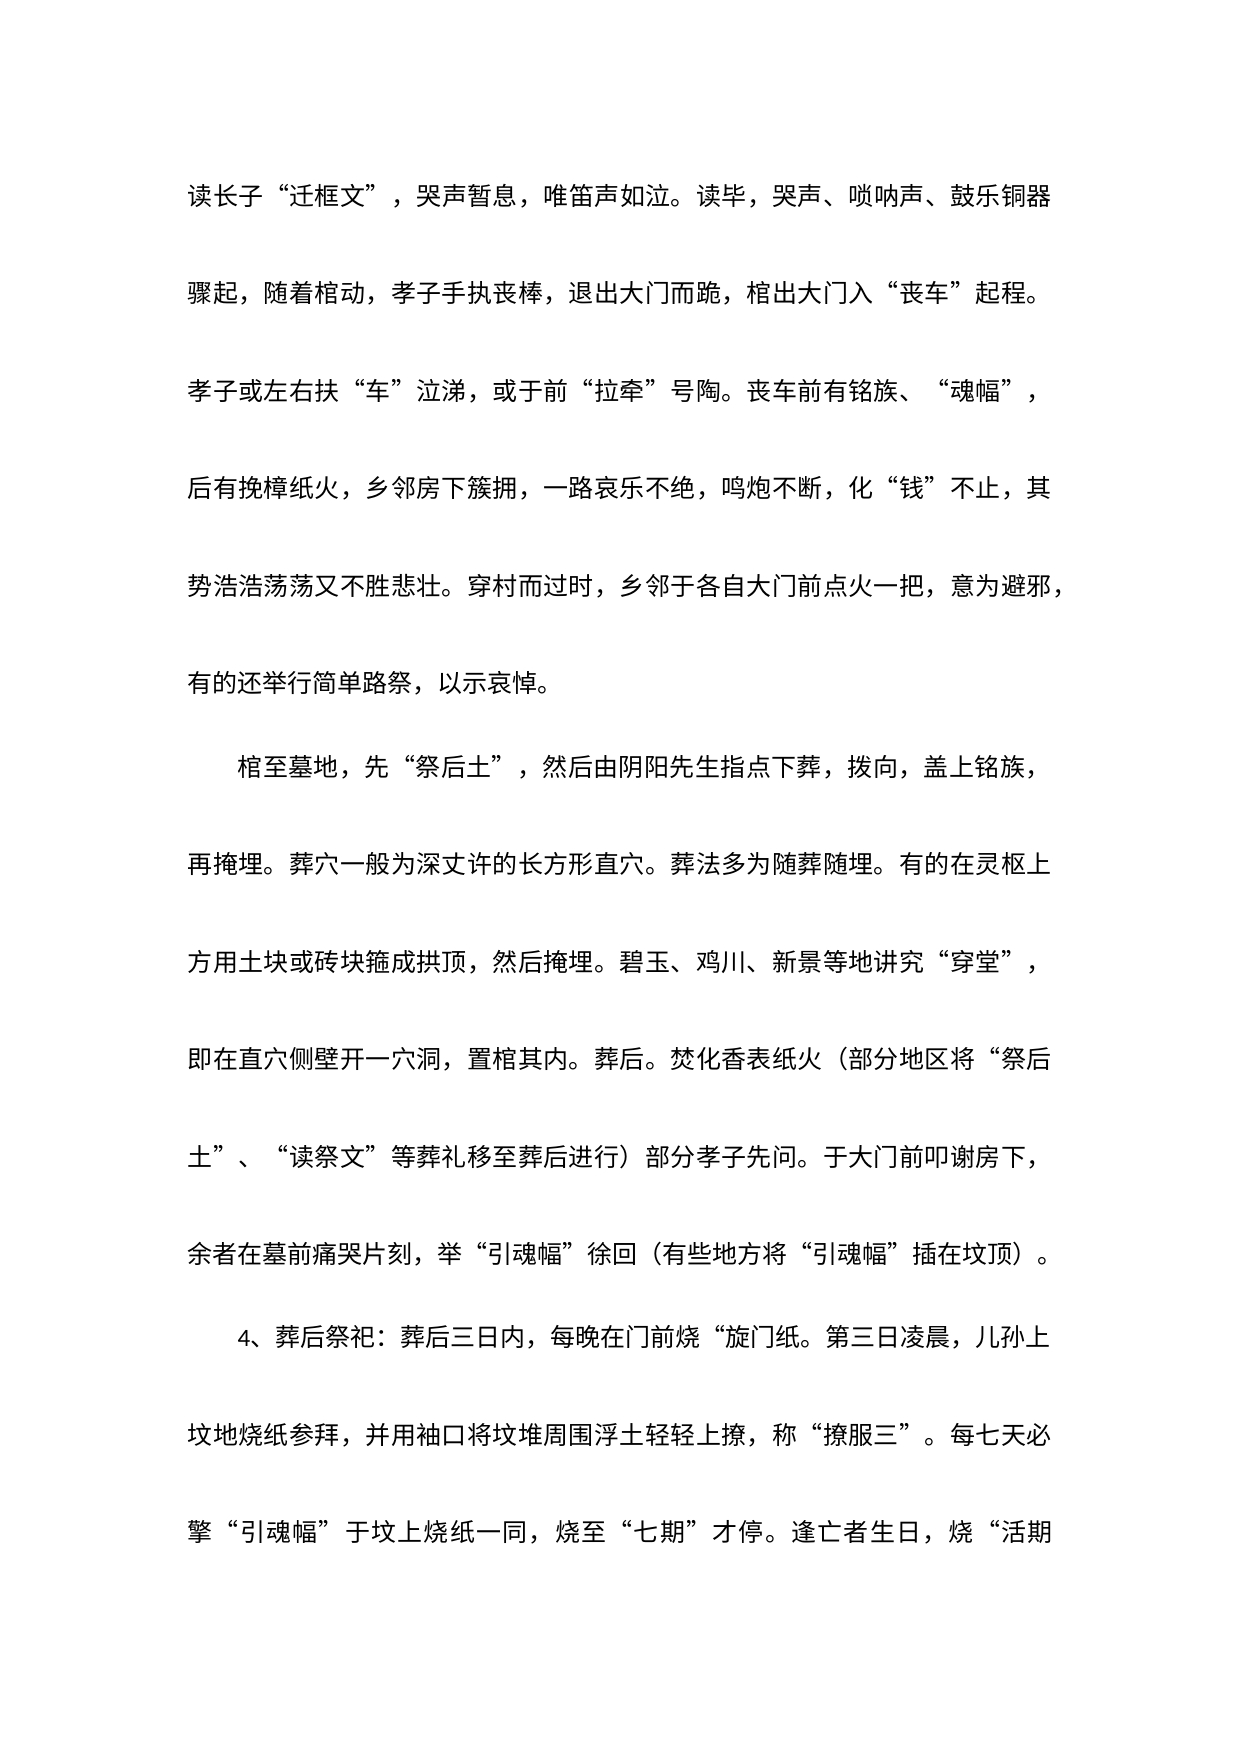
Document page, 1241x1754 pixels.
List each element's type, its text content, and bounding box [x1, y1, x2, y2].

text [187, 162, 1053, 714]
text 棺至墓地，先“祭后土”，然后由阴阳先生指点下葬，拨向，盖上铭族，再掩埋。葬穴一般为深丈许的长方形直穴。葬法多为随葬随埋。有的在灵枢上方用土块或砖块箍成拱顶，然后掩埋。碧玉、鸡川、新景等地讲究“穿堂”，即在直穴侧壁开一穴洞，置棺其内。葬后。焚化香表纸火（部分地区将“祭后土”、“读祭文”等葬礼移至葬后进行）部分孝子先问。于大门前叩谢房下，余者在墓前痛哭片刻，举“引魂幅”徐回（有些地方将“引魂幅”插在坟顶）。 [187, 733, 1053, 1285]
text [187, 1303, 1053, 1563]
